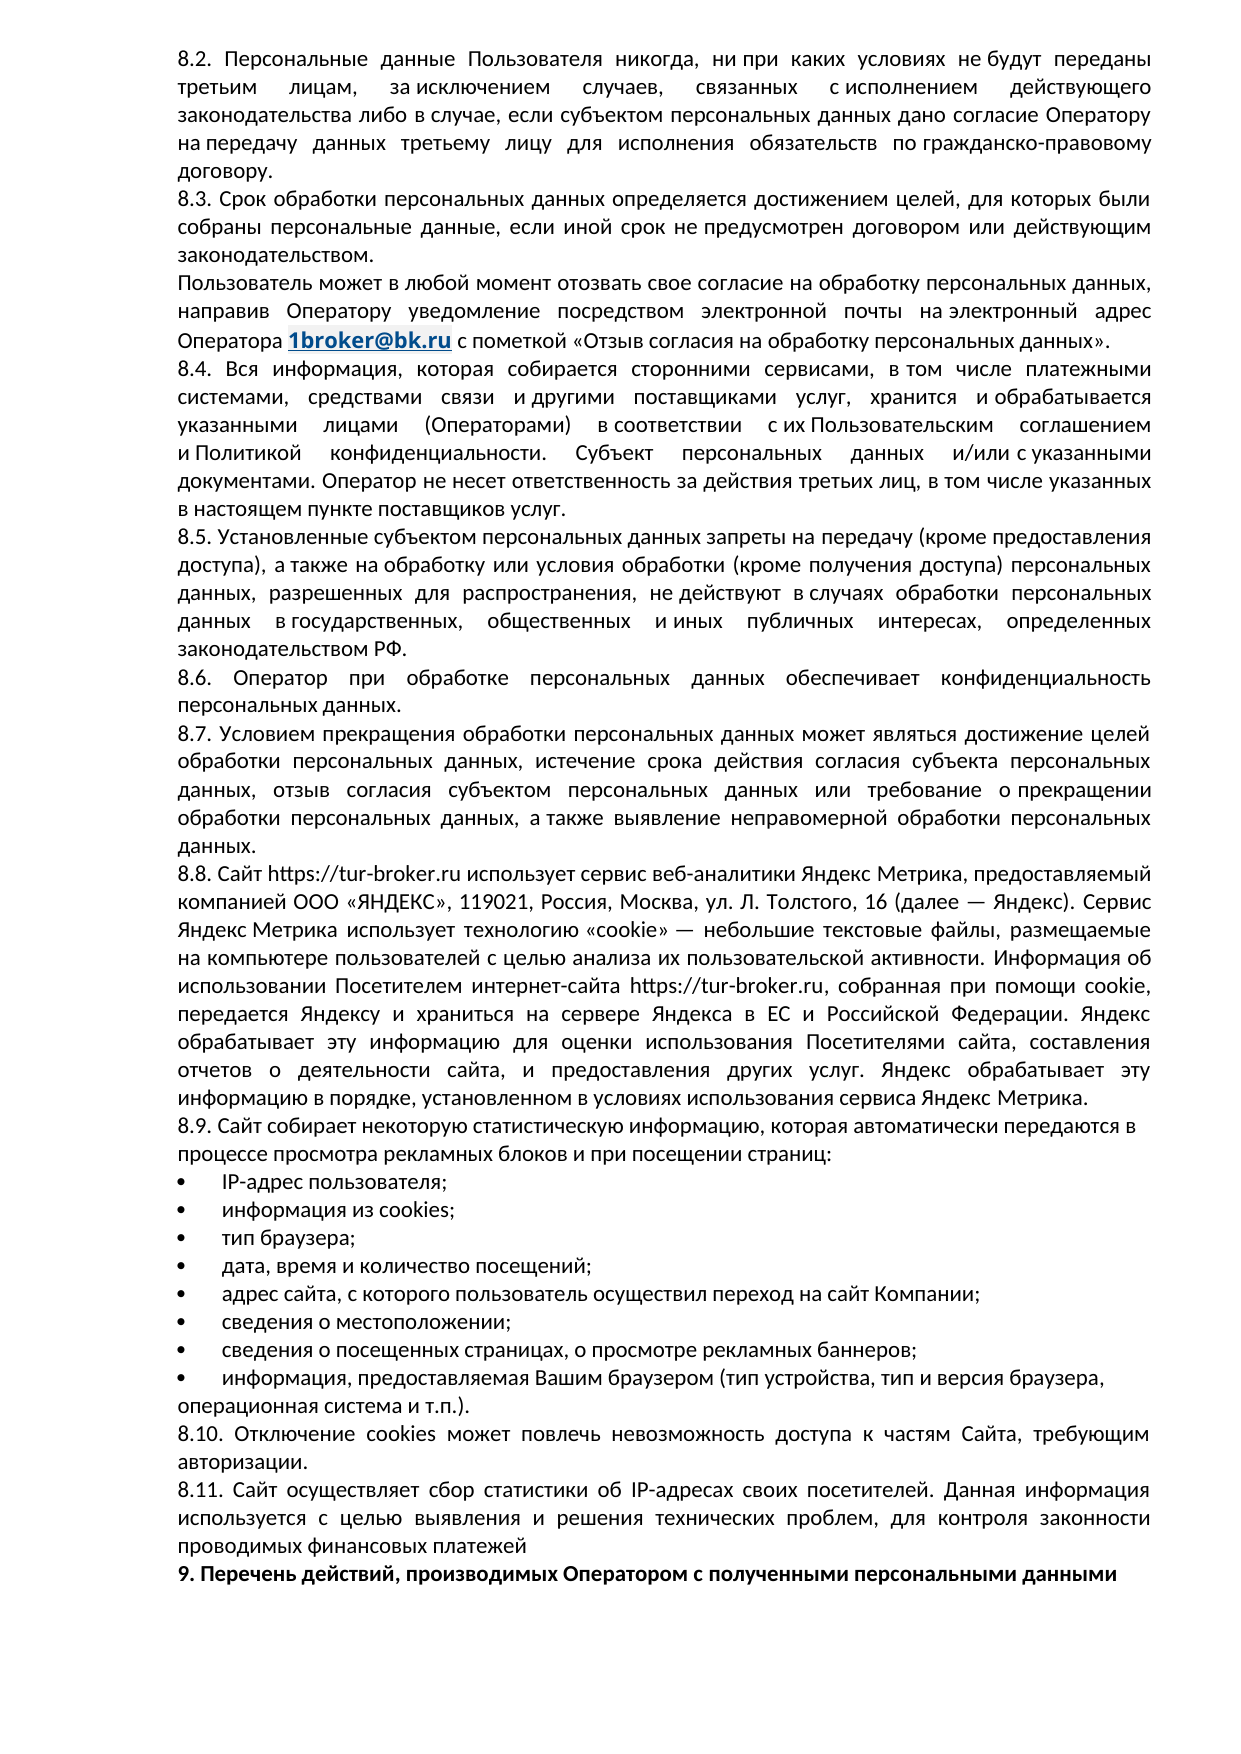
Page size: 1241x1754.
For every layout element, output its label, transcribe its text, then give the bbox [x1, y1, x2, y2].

text 8.9. Сайт собирает некоторую статистическую информацию, которая автоматически передаются в процессе просмотра рекламных блоков и при посещении страниц: [177, 1111, 1152, 1167]
text 8.6. Оператор при обработке персональных данных обеспечивает конфиденциальность персональных данных. [177, 663, 1152, 719]
text 8.8. Сайт https://tur-broker.ru использует сервис веб-аналитики Яндекс Метрика, предоставляемый компанией ООО «ЯНДЕКС», 119021, Россия, Москва, ул. Л. Толстого, 16 (далее — Яндекс). Сервис Яндекс Метрика использует технологию «cookie» — небольшие текстовые файлы, размещаемые на компьютере пользователей с целью анализа их пользовательской активности. Информация об использовании Посетителем интернет-сайта https://tur-broker.ru, собранная при помощи cookie, передается Яндексу и храниться на сервере Яндекса в ЕС и Российской Федерации. Яндекс обрабатывает эту информацию для оценки использования Посетителями сайта, составления отчетов о деятельности сайта, и предоставления других услуг. Яндекс обрабатывает эту информацию в порядке, установленном в условиях использования сервиса Яндекс Метрика. [177, 859, 1152, 1111]
list информация из cookies; [177, 1195, 1152, 1223]
text 8.11. Сайт осуществляет сбор статистики об IP-адресах своих посетителей. Данная информация используется с целью выявления и решения технических проблем, для контроля законности проводимых финансовых платежей [177, 1475, 1152, 1559]
text 8.7. Условием прекращения обработки персональных данных может являться достижение целей обработки персональных данных, истечение срока действия согласия субъекта персональных данных, отзыв согласия субъектом персональных данных или требование о прекращении обработки персональных данных, а также выявление неправомерной обработки персональных данных. [177, 719, 1152, 859]
text 8.4. Вся информация, которая собирается сторонними сервисами, в том числе платежными системами, средствами связи и другими поставщиками услуг, хранится и обрабатывается указанными лицами (Операторами) в соответствии с их Пользовательским соглашением и Политикой конфиденциальности. Субъект персональных данных и/или с указанными документами. Оператор не несет ответственность за действия третьих лиц, в том числе указанных в настоящем пункте поставщиков услуг. [177, 354, 1152, 522]
list сведения о посещенных страницах, о просмотре рекламных баннеров; [177, 1335, 1152, 1363]
list информация, предоставляемая Вашим браузером (тип устройства, тип и версия браузера, операционная система и т.п.). [177, 1363, 1152, 1419]
text 8.10. Отключение cookies может повлечь невозможность доступа к частям Сайта, требующим авторизации. [177, 1419, 1152, 1475]
list сведения о местоположении; [177, 1307, 1152, 1335]
list адрес сайта, с которого пользователь осуществил переход на сайт Компании; [177, 1279, 1152, 1307]
list IP-адрес пользователя; [177, 1167, 1152, 1195]
text 8.2. Персональные данные Пользователя никогда, ни при каких условиях не будут переданы третьим лицам, за исключением случаев, связанных с исполнением действующего законодательства либо в случае, если субъектом персональных данных дано согласие Оператору на передачу данных третьему лицу для исполнения обязательств по гражданско-правовому договору. [177, 44, 1152, 184]
text 9. Перечень действий, производимых Оператором с полученными персональными данными [177, 1559, 1152, 1587]
list дата, время и количество посещений; [177, 1251, 1152, 1279]
text 8.3. Срок обработки персональных данных определяется достижением целей, для которых были собраны персональные данные, если иной срок не предусмотрен договором или действующим законодательством. Пользователь может в любой момент отозвать свое согласие на обработку персональных данных, направив Оператору уведомление посредством электронной почты на электронный адрес Оператора 1broker@bk.ru с пометкой «Отзыв согласия на обработку персональных данных». [177, 184, 1152, 354]
text 8.5. Установленные субъектом персональных данных запреты на передачу (кроме предоставления доступа), а также на обработку или условия обработки (кроме получения доступа) персональных данных, разрешенных для распространения, не действуют в случаях обработки персональных данных в государственных, общественных и иных публичных интересах, определенных законодательством РФ. [177, 522, 1152, 663]
list тип браузера; [177, 1223, 1152, 1251]
